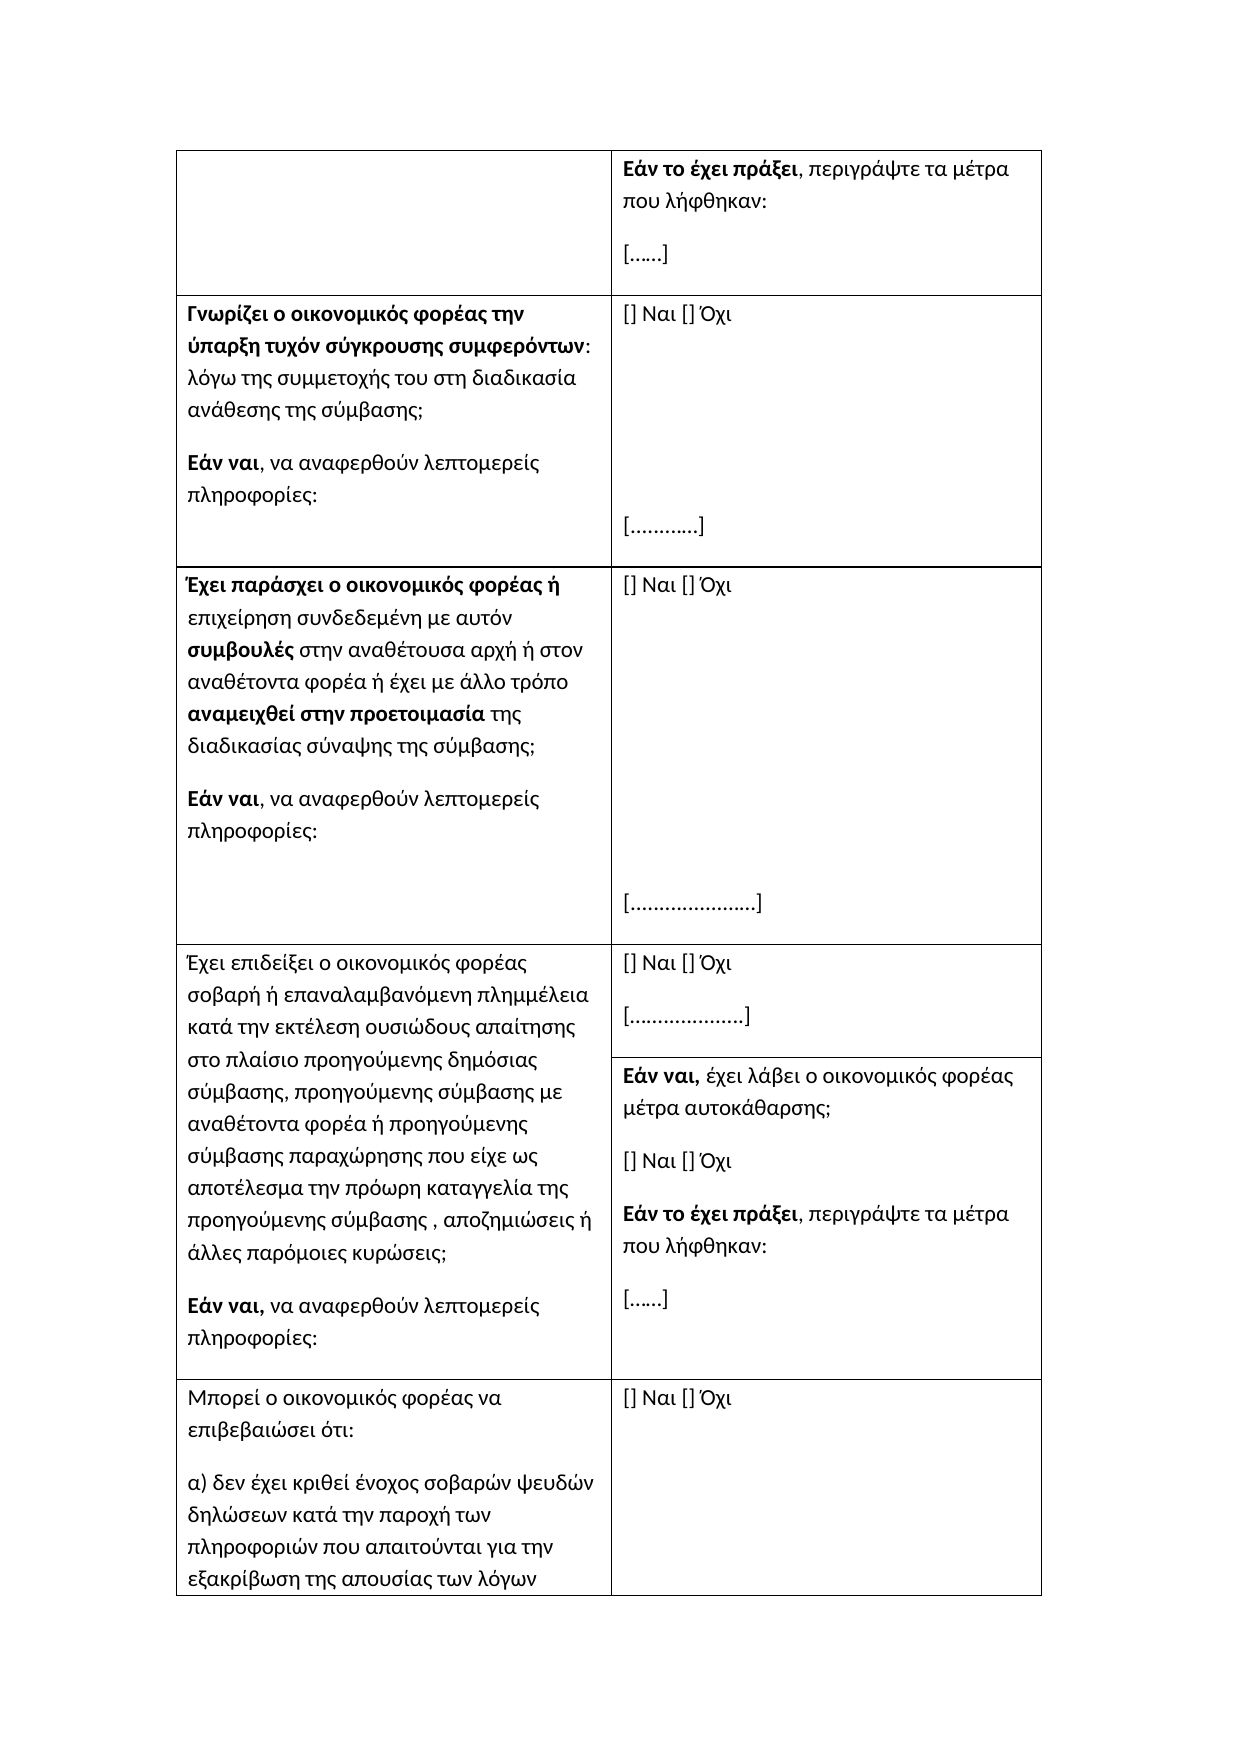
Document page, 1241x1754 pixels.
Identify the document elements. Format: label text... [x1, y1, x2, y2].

table_cell Εάν ναι, έχει λάβει ο οικονομικός φορέας μέτρα αυτοκάθαρσης; [] Ναι [] Όχι Εάν το έχει πράξει, περιγράψτε τα μέτρα που λήφθηκαν: [……] [612, 1058, 1041, 1379]
table_cell Γνωρίζει ο οικονομικός φορέας την ύπαρξη τυχόν σύγκρουσης συμφερόντων: λόγω της συμμετοχής του στη διαδικασία ανάθεσης της σύμβασης; Εάν ναι, να αναφερθούν λεπτομερείς πληροφορίες: [177, 296, 611, 566]
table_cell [177, 1380, 611, 1595]
table_cell [] Ναι [] Όχι [.........…] [612, 296, 1041, 566]
table_cell Έχει επιδείξει ο οικονομικός φορέας σοβαρή ή επαναλαμβανόμενη πλημμέλεια κατά την εκτέλεση ουσιώδους απαίτησης στο πλαίσιο προηγούμενης δημόσιας σύμβασης, προηγούμενης σύμβασης με αναθέτοντα φορέα ή προηγούμενης σύμβασης παραχώρησης που είχε ως αποτέλεσμα την πρόωρη καταγγελία της προηγούμενης σύμβασης , αποζημιώσεις ή άλλες παρόμοιες κυρώσεις; Εάν ναι, να αναφερθούν λεπτομερείς πληροφορίες: [177, 945, 611, 1379]
table_cell [] Ναι [] Όχι [612, 1380, 1041, 1595]
table_cell [] Ναι [] Όχι [….................] [612, 945, 1041, 1057]
table_cell Έχει παράσχει ο οικονομικός φορέας ή επιχείρηση συνδεδεμένη με αυτόν συμβουλές στην αναθέτουσα αρχή ή στον αναθέτοντα φορέα ή έχει με άλλο τρόπο αναμειχθεί στην προετοιμασία της διαδικασίας σύναψης της σύμβασης; Εάν ναι, να αναφερθούν λεπτομερείς πληροφορίες: [177, 568, 611, 944]
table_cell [612, 151, 1041, 295]
table_cell [] Ναι [] Όχι [...................…] [612, 568, 1041, 944]
